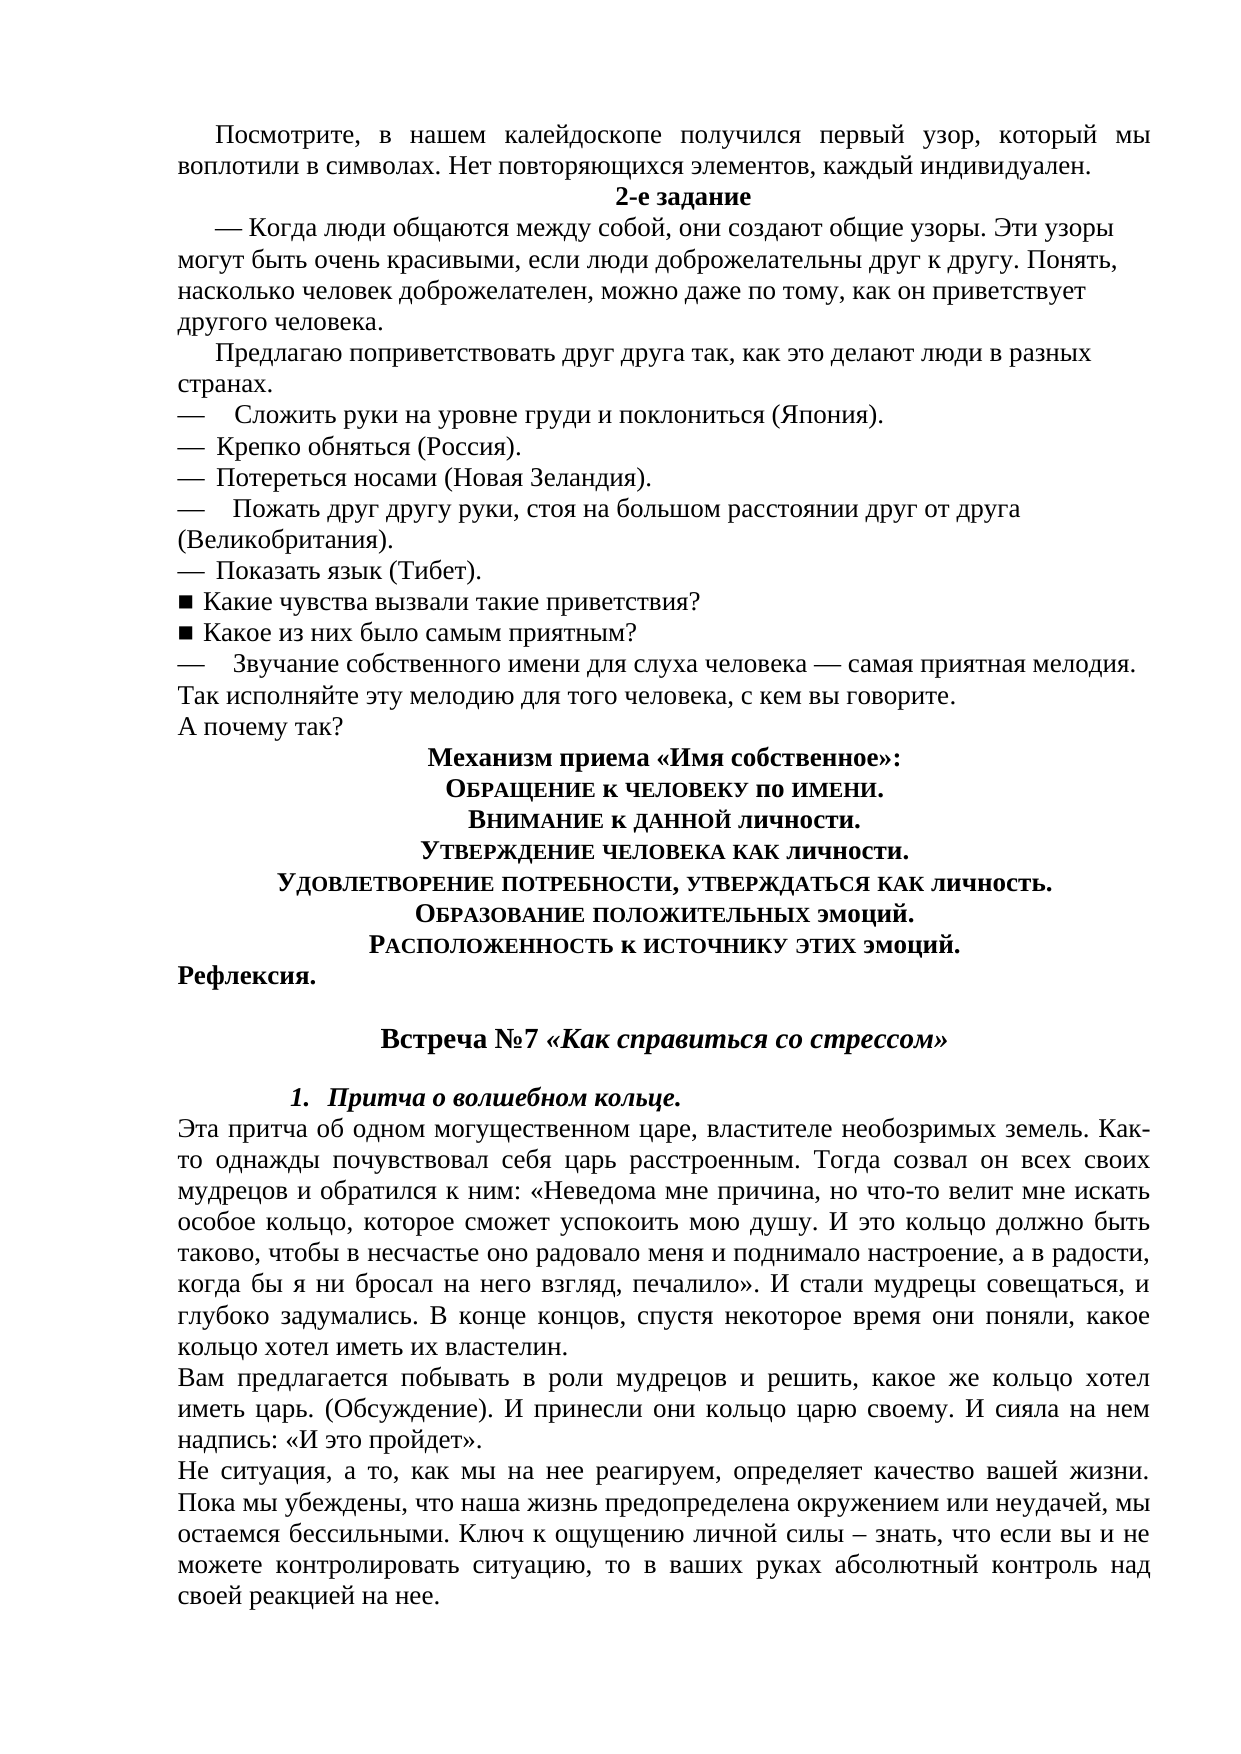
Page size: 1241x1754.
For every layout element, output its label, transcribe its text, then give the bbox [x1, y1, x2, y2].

text Предлагаю поприветствовать друг друга так, как это делают люди в разных странах. [177, 336, 1152, 398]
text А почему так? [177, 710, 1152, 741]
text ■ Какие чувства вызвали такие приветствия? [177, 585, 1152, 616]
text Эта притча об одном могущественном царе, властителе необозримых земель. Как-то однажды почувствовал себя царь расстроенным. Тогда созвал он всех своих мудрецов и обратился к ним: «Неведома мне причина, но что-то велит мне искать особое кольцо, которое сможет успокоить мою душу. И это кольцо должно быть таково, чтобы в несчастье оно радовало меня и поднимало настроение, а в радости, когда бы я ни бросал на него взгляд, печалило». И стали мудрецы совещаться, и глубоко задумались. В конце концов, спустя некоторое время они поняли, какое кольцо хотел иметь их властелин. [177, 1112, 1152, 1361]
text Образование положительных эмоций. [177, 897, 1152, 928]
text Вам предлагается побывать в роли мудрецов и решить, какое же кольцо хотел иметь царь. (Обсуждение). И принесли они кольцо царю своему. И сияла на нем надпись: «И это пройдет». [177, 1361, 1152, 1454]
text Обращение к человеку по имени. [177, 772, 1152, 803]
text 2-е задание [177, 180, 1152, 212]
text Посмотрите, в нашем калейдоскопе получился первый узор, который мы воплотили в символах. Нет повторяющихся элементов, каждый индивидуален. [177, 118, 1152, 180]
text Механизм приема «Имя собственное»: [177, 741, 1152, 772]
text — Крепко обняться (Россия). [177, 429, 1152, 461]
text — Показать язык (Тибет). [177, 554, 1152, 585]
text Встреча №7 «Как справиться со стрессом» [177, 1021, 1152, 1055]
text Не ситуация, а то, как мы на нее реагируем, определяет качество вашей жизни. Пока мы убеждены, что наша жизнь предопределена окружением или неудачей, мы остаемся бессильными. Ключ к ощущению личной силы – знать, что если вы и не можете контролировать ситуацию, то в ваших руках абсолютный контроль над своей реакцией на нее. [177, 1454, 1152, 1610]
text ■ Какое из них было самым приятным? [177, 616, 1152, 648]
text — Потереться носами (Новая Зеландия). [177, 461, 1152, 492]
text — Пожать друг другу руки, стоя на большом расстоянии друг от друга (Великобритания). [177, 492, 1152, 554]
text Расположенность к источнику этих эмоций. [177, 928, 1152, 959]
text Рефлексия. [177, 959, 1152, 990]
text — Сложить руки на уровне груди и поклониться (Япония). [177, 398, 1152, 429]
text — Когда люди общаются между собой, они создают общие узоры. Эти узоры могут быть очень красивыми, если люди доброжелательны друг к другу. Понять, насколько человек доброжелателен, можно даже по тому, как он приветствует другого человека. [177, 212, 1152, 336]
text Внимание к данной личности. [177, 803, 1152, 834]
text Удовлетворение потребности, утверждаться как личность. [177, 866, 1152, 897]
list Притча о волшебном кольце. [290, 1081, 1152, 1112]
text — Звучание собственного имени для слуха человека — самая приятная мелодия. Так исполняйте эту мелодию для того человека, с кем вы говорите. [177, 648, 1152, 710]
text Утверждение человека как личности. [177, 834, 1152, 866]
